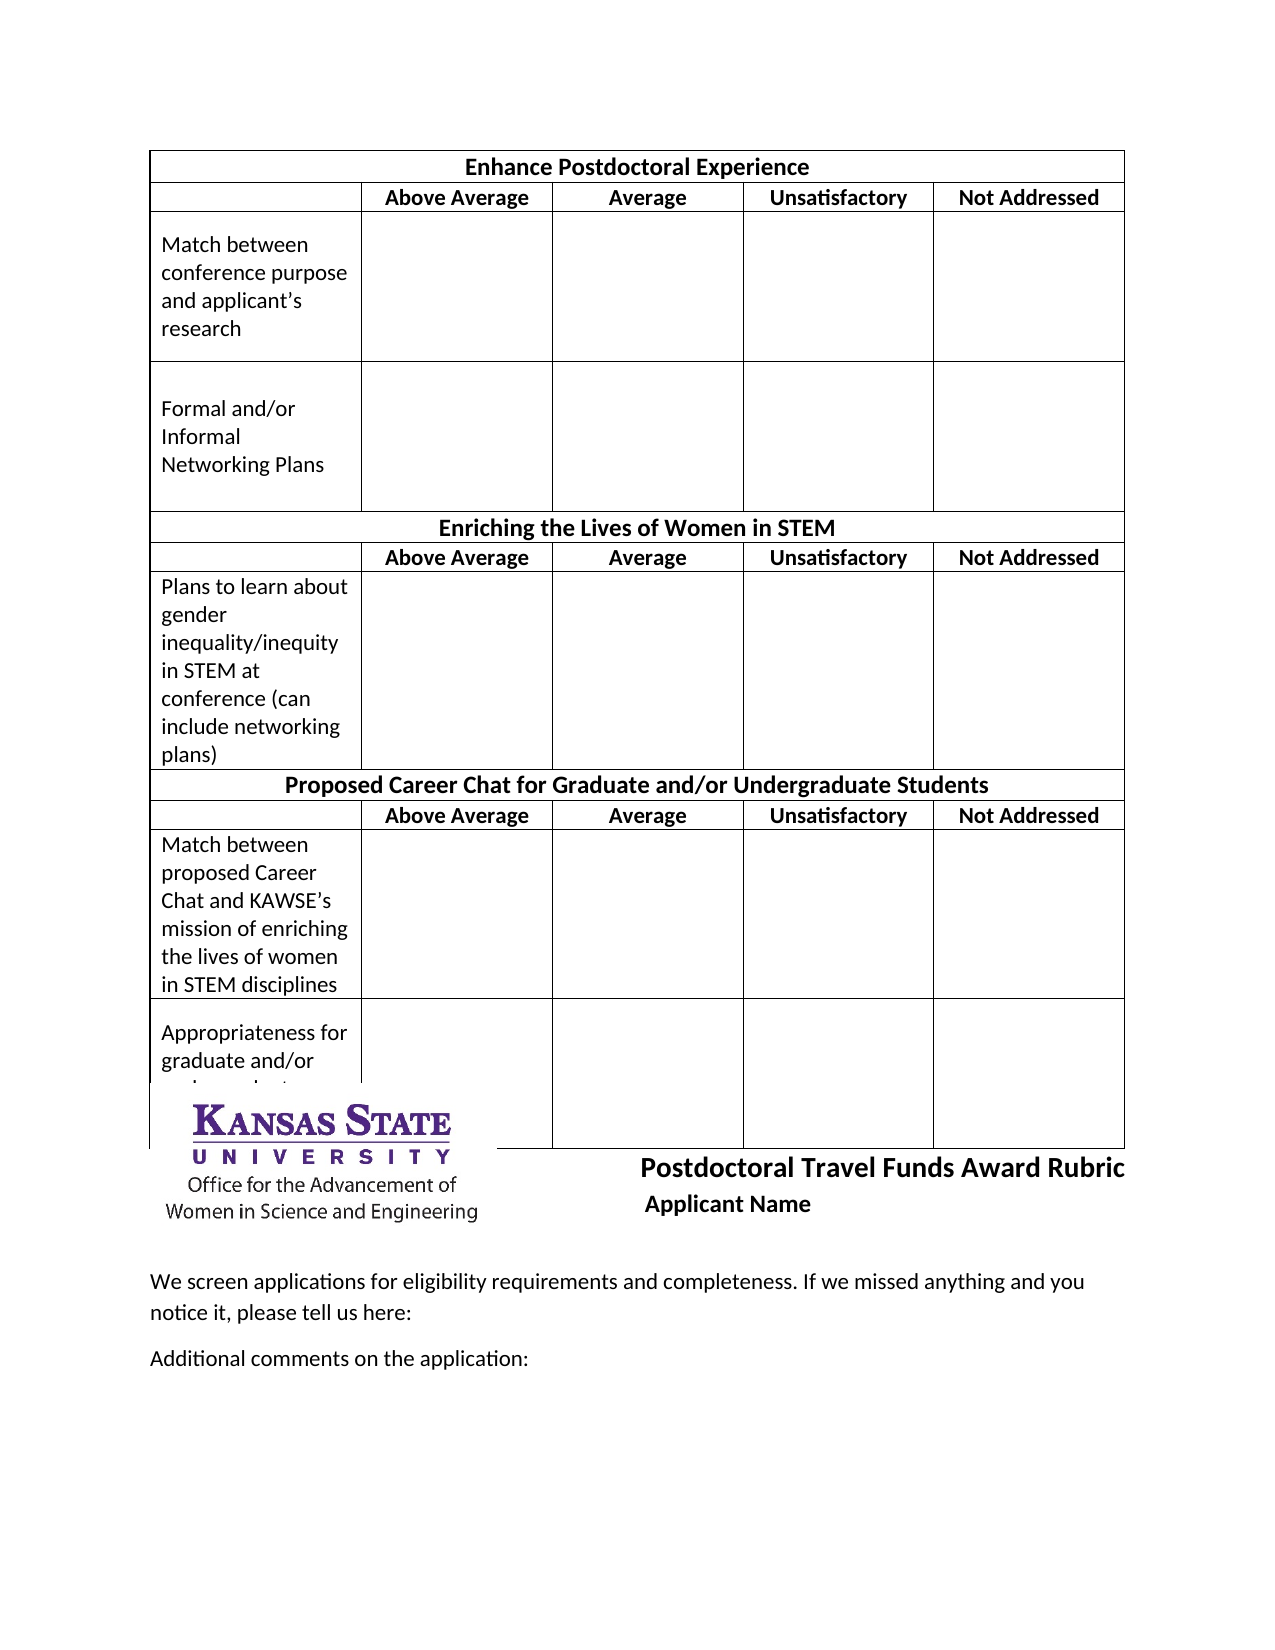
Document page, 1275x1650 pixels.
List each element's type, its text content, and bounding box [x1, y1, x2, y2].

table_cell [553, 362, 743, 511]
table_cell Match between proposed Career Chat and KAWSE’s mission of enriching the lives of women in STEM disciplines [151, 830, 361, 998]
table_cell Appropriateness for graduate and/or undergraduate student audience [151, 999, 361, 1083]
text Applicant Name [497, 1188, 1125, 1218]
table_cell Average [553, 543, 743, 571]
text Postdoctoral Travel Funds Award Rubric [497, 1149, 1125, 1185]
table_cell [151, 801, 361, 829]
table_cell [934, 999, 1124, 1148]
table_cell [553, 212, 743, 361]
table_cell Enriching the Lives of Women in STEM [151, 512, 1124, 542]
table_cell Unsatisfactory [744, 801, 933, 829]
table_cell [362, 362, 552, 511]
text Additional comments on the application: [150, 1344, 1125, 1373]
table_cell [362, 212, 552, 361]
table_cell [744, 362, 933, 511]
table_cell Unsatisfactory [744, 543, 933, 571]
table_cell [151, 543, 361, 571]
table_cell Not Addressed [934, 801, 1124, 829]
text We screen applications for eligibility requirements and completeness. If we missed anything and you notice it, please tell us here: [150, 1267, 1125, 1326]
table_cell Above Average [362, 543, 552, 571]
table_cell Formal and/or Informal Networking Plans [151, 362, 361, 511]
table_cell [934, 572, 1124, 768]
table_cell [553, 830, 743, 998]
table_cell Average [553, 801, 743, 829]
table_cell Unsatisfactory [744, 183, 933, 211]
table_cell [362, 572, 552, 768]
table_cell [934, 212, 1124, 361]
table_cell Above Average [362, 183, 552, 211]
table_cell [362, 999, 552, 1148]
table_header Enhance Postdoctoral Experience [151, 151, 1124, 182]
table_cell [744, 999, 933, 1148]
table_cell [553, 572, 743, 768]
table_cell [744, 212, 933, 361]
table_cell Not Addressed [934, 543, 1124, 571]
table_cell [744, 830, 933, 998]
table_cell [151, 183, 361, 211]
table_cell [934, 830, 1124, 998]
table_cell Average [553, 183, 743, 211]
table_cell Match between conference purpose and applicant’s research [151, 212, 361, 361]
table_cell Plans to learn about gender inequality/inequity in STEM at conference (can include networking plans) [151, 572, 361, 768]
table_cell Above Average [362, 801, 552, 829]
table_cell [362, 830, 552, 998]
picture [150, 1083, 497, 1247]
table_cell Proposed Career Chat for Graduate and/or Undergraduate Students [151, 770, 1124, 800]
table_cell [934, 362, 1124, 511]
table_cell [744, 572, 933, 768]
table_cell [553, 999, 743, 1148]
table_cell Not Addressed [934, 183, 1124, 211]
